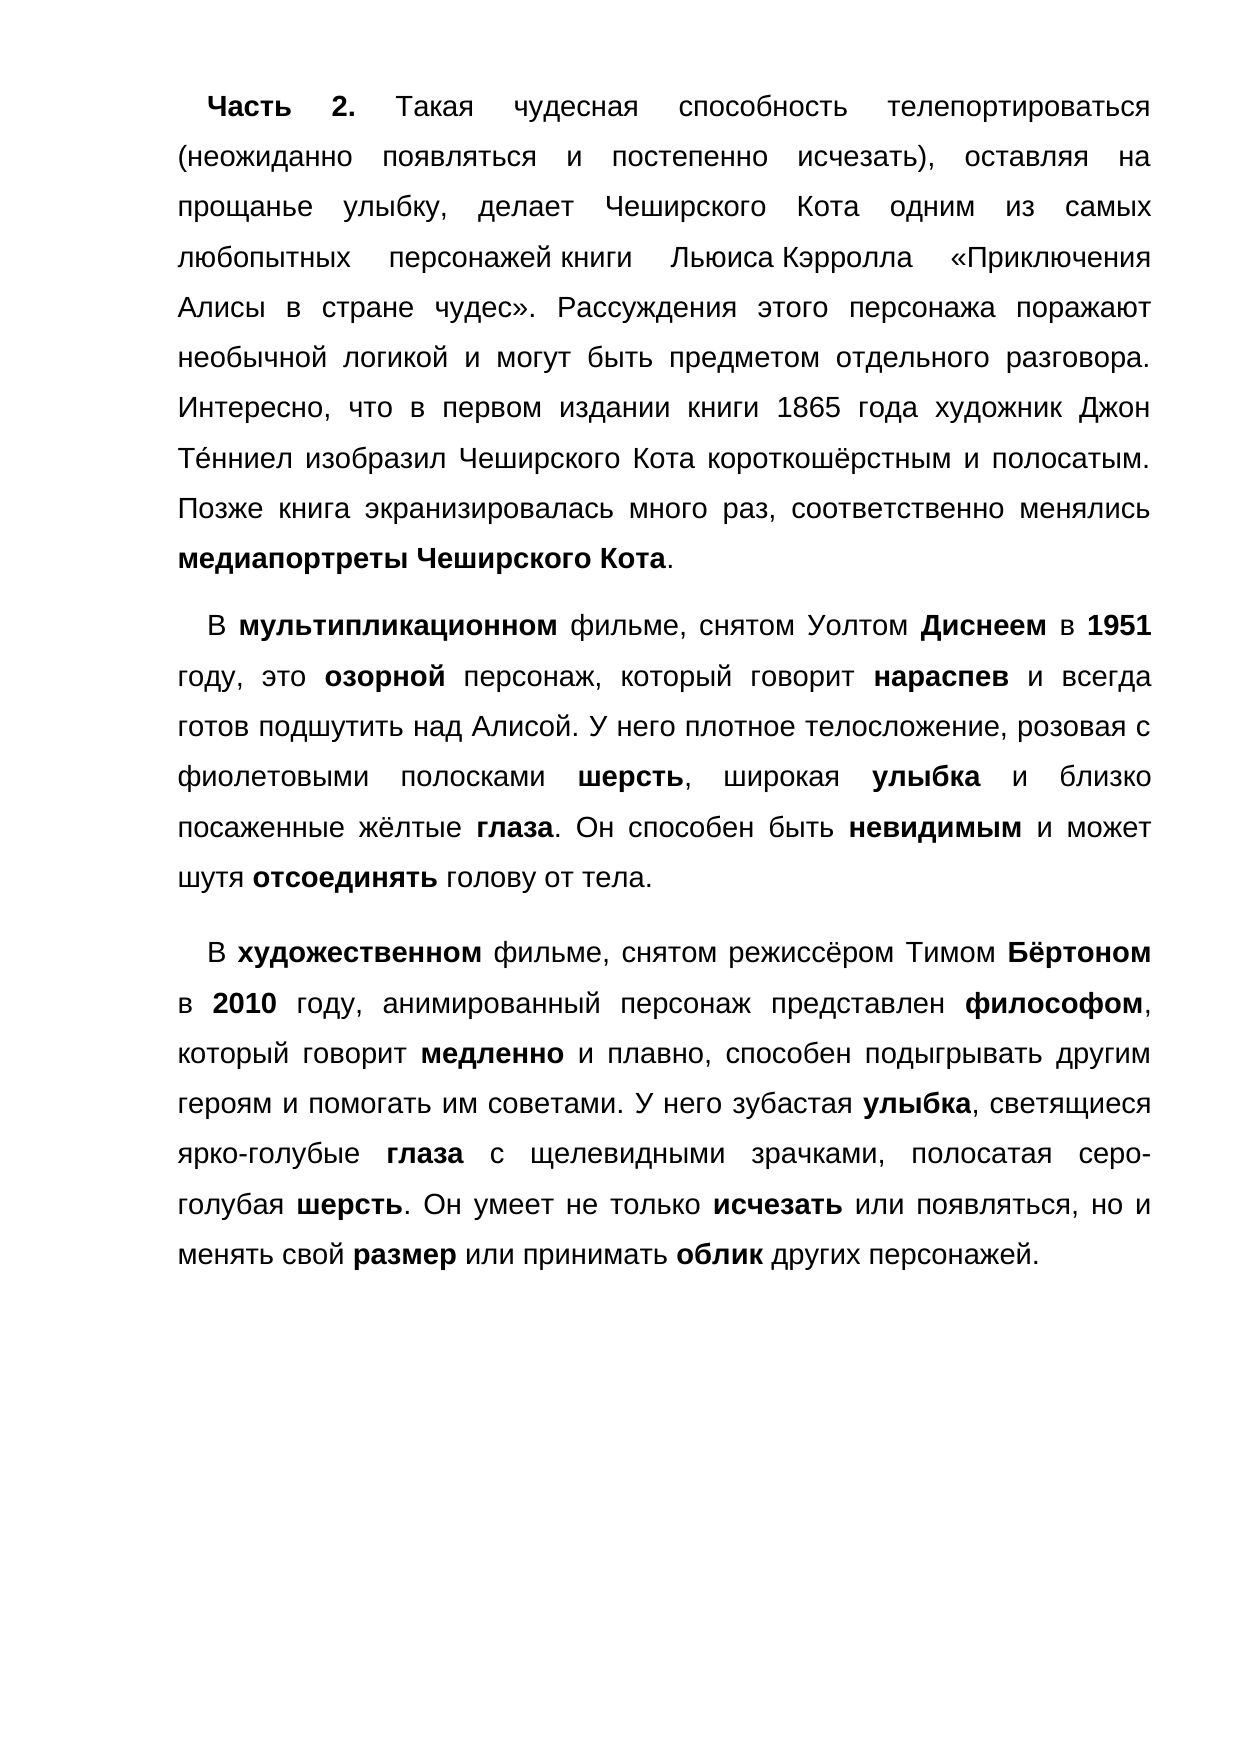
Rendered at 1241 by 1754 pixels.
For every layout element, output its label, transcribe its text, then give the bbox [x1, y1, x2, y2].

text В художественном фильме, снятом режиссёром Тимом Бёртоном в 2010 году, анимированный персонаж представлен философом, который говорит медленно и плавно, способен подыгрывать другим героям и помогать им советами. У него зубастая улыбка, светящиеся ярко-голубые глаза с щелевидными зрачками, полосатая серо-голубая шерсть. Он умеет не только исчезать или появляться, но и менять свой размер или принимать облик других персонажей. [177, 1069, 1152, 1187]
text В мультипликационном фильме, снятом Уолтом Диснеем в 1951 году, это озорной персонаж, который говорит нараспев и всегда готов подшутить над Алисой. У него плотное телосложение, розовая с фиолетовыми полосками шерсть, широкая улыбка и близко посаженные жёлтые глаза. Он способен быть невидимым и может шутя отсоединять голову от тела. [177, 608, 1152, 893]
text В художественном фильме, снятом режиссёром Тимом Бёртоном в 2010 году, анимированный персонаж представлен философом, который говорит медленно и плавно, способен подыгрывать другим героям и помогать им советами. У него зубастая улыбка, светящиеся ярко-голубые глаза с щелевидными зрачками, полосатая серо-голубая шерсть. Он умеет не только исчезать или появляться, но и менять свой размер или принимать облик других персонажей. [177, 1220, 1152, 1271]
text В художественном фильме, снятом режиссёром Тимом Бёртоном в 2010 году, анимированный персонаж представлен философом, который говорит медленно и плавно, способен подыгрывать другим героям и помогать им советами. У него зубастая улыбка, светящиеся ярко-голубые глаза с щелевидными зрачками, полосатая серо-голубая шерсть. Он умеет не только исчезать или появляться, но и менять свой размер или принимать облик других персонажей. [177, 935, 1152, 1036]
text Часть 2. Такая чудесная способность телепортироваться (неожиданно появляться и постепенно исчезать), оставляя на прощанье улыбку, делает Чеширского Кота одним из самых любопытных персонажей книги Льюиса Кэрролла «Приключения Алисы в стране чудес». Рассуждения этого персонажа поражают необычной логикой и могут быть предметом отдельного разговора. Интересно, что в первом издании книги 1865 года художник Джон Те́нниел изобразил Чеширского Кота короткошёрстным и полосатым. Позже книга экранизировалась много раз, соответственно менялись медиапортреты Чеширского Кота. [177, 374, 1152, 575]
text Часть 2. Такая чудесная способность телепортироваться (неожиданно появляться и постепенно исчезать), оставляя на прощанье улыбку, делает Чеширского Кота одним из самых любопытных персонажей книги Льюиса Кэрролла «Приключения Алисы в стране чудес». Рассуждения этого персонажа поражают необычной логикой и могут быть предметом отдельного разговора. Интересно, что в первом издании книги 1865 года художник Джон Те́нниел изобразил Чеширского Кота короткошёрстным и полосатым. Позже книга экранизировалась много раз, соответственно менялись медиапортреты Чеширского Кота. [177, 89, 1152, 340]
